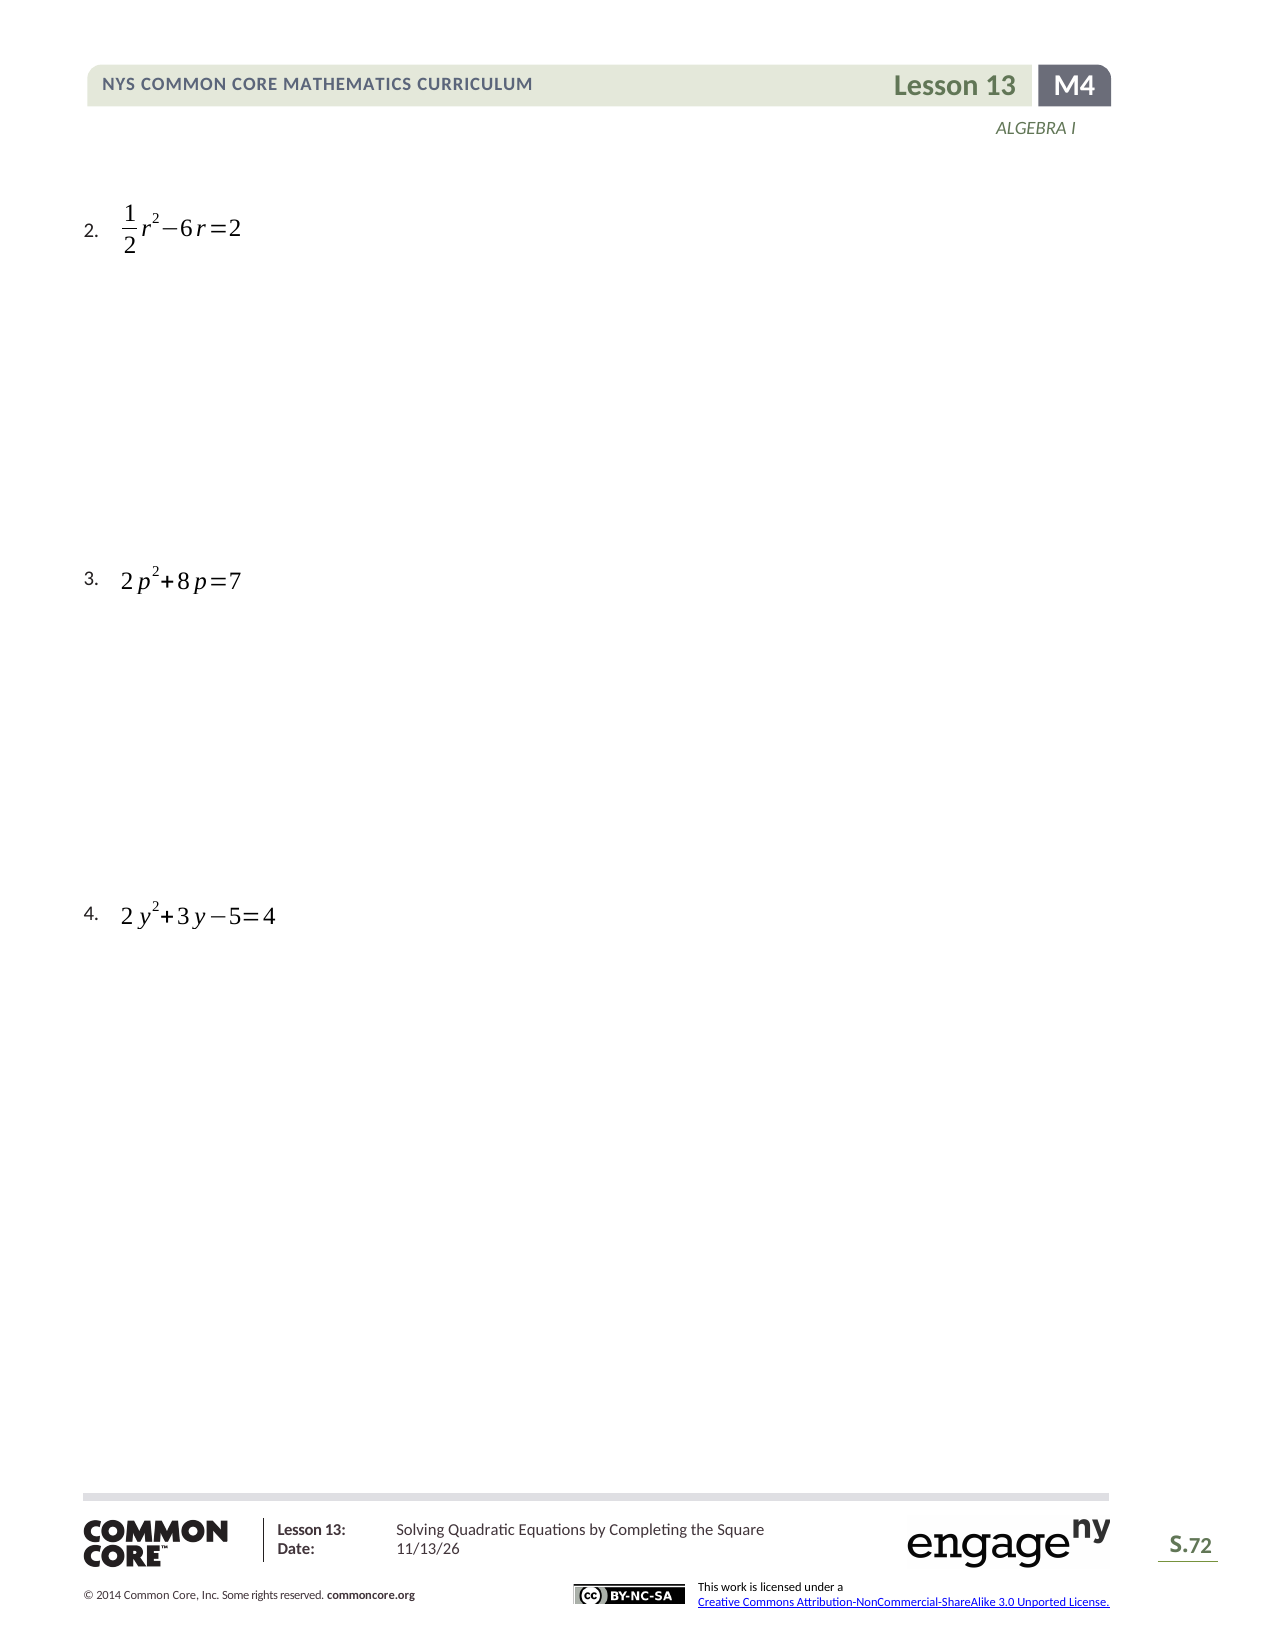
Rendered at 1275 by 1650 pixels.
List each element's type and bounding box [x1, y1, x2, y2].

picture [572, 1584, 685, 1604]
picture [79, 1515, 232, 1572]
picture [906, 1515, 1110, 1569]
